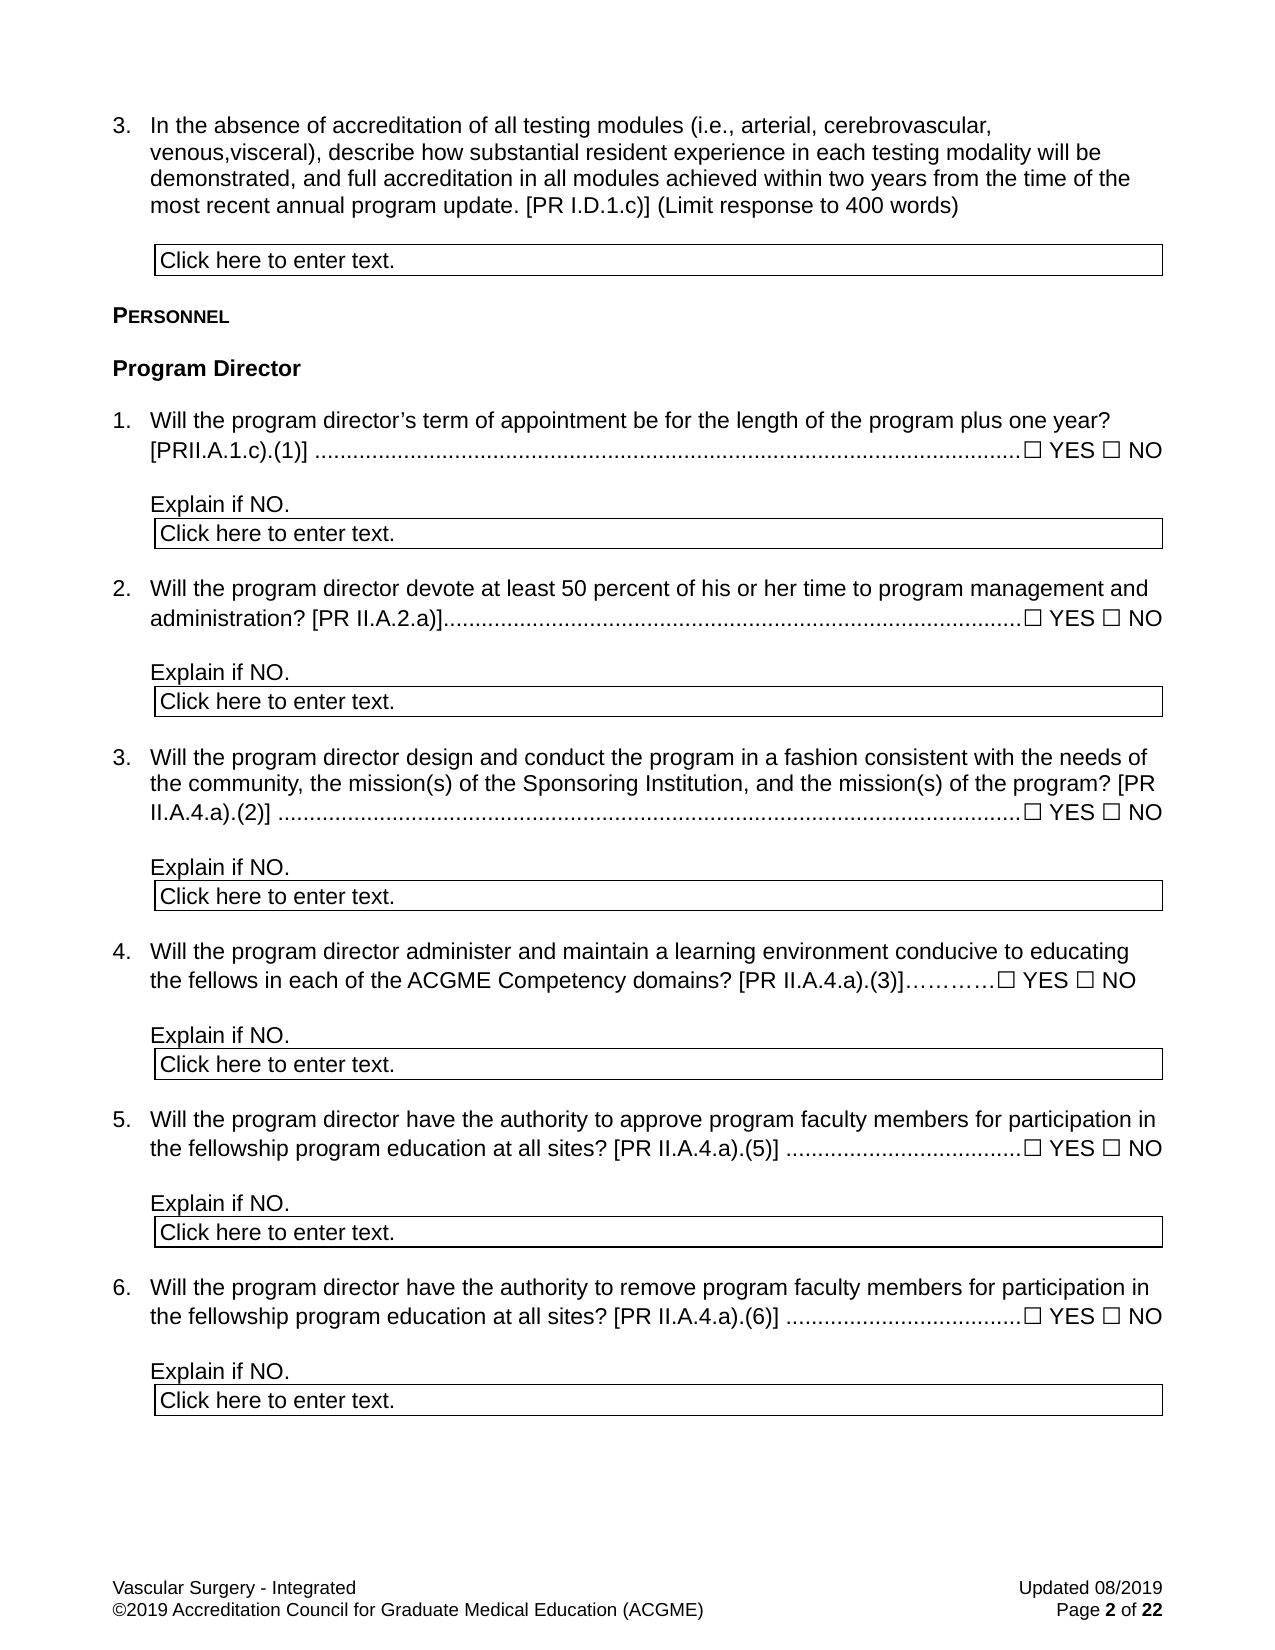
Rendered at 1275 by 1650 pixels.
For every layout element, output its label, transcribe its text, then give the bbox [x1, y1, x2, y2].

text Program Director [112, 355, 1162, 381]
list Will the program director devote at least 50 percent of his or her time to program management and administration? [PR II.A.2.a)] YES NO [112, 575, 1162, 633]
text Personnel [112, 302, 1162, 328]
text Explain if NO. [150, 1022, 1162, 1048]
list Will the program director design and conduct the program in a fashion consistent with the needs of the community, the mission(s) of the Sponsoring Institution, and the mission(s) of the program? [PR II.A.4.a).(2)] YES NO [112, 743, 1162, 827]
list Will the program director’s term of appointment be for the length of the program plus one year? [PRII.A.1.c).(1)] YES NO [112, 407, 1162, 465]
list Will the program director have the authority to remove program faculty members for participation in the fellowship program education at all sites? [PR II.A.4.a).(6)] YES NO [112, 1274, 1162, 1331]
text Explain if NO. [150, 1190, 1162, 1216]
list Will the program director have the authority to approve program faculty members for participation in the fellowship program education at all sites? [PR II.A.4.a).(5)] YES NO [112, 1106, 1162, 1163]
list In the absence of accreditation of all testing modules (i.e., arterial, cerebrovascular, venous,visceral), describe how substantial resident experience in each testing modality will be demonstrated, and full accreditation in all modules achieved within two years from the time of the most recent annual program update. [PR I.D.1.c)] (Limit response to 400 words) [112, 112, 1162, 218]
list Will the program director administer and maintain a learning environment conducive to educating the fellows in each of the ACGME Competency domains? [PR II.A.4.a).(3)]………… YES NO [112, 938, 1162, 995]
text Explain if NO. [150, 1358, 1162, 1384]
text Explain if NO. [150, 854, 1162, 880]
text Explain if NO. [150, 491, 1162, 518]
text Explain if NO. [150, 659, 1162, 686]
